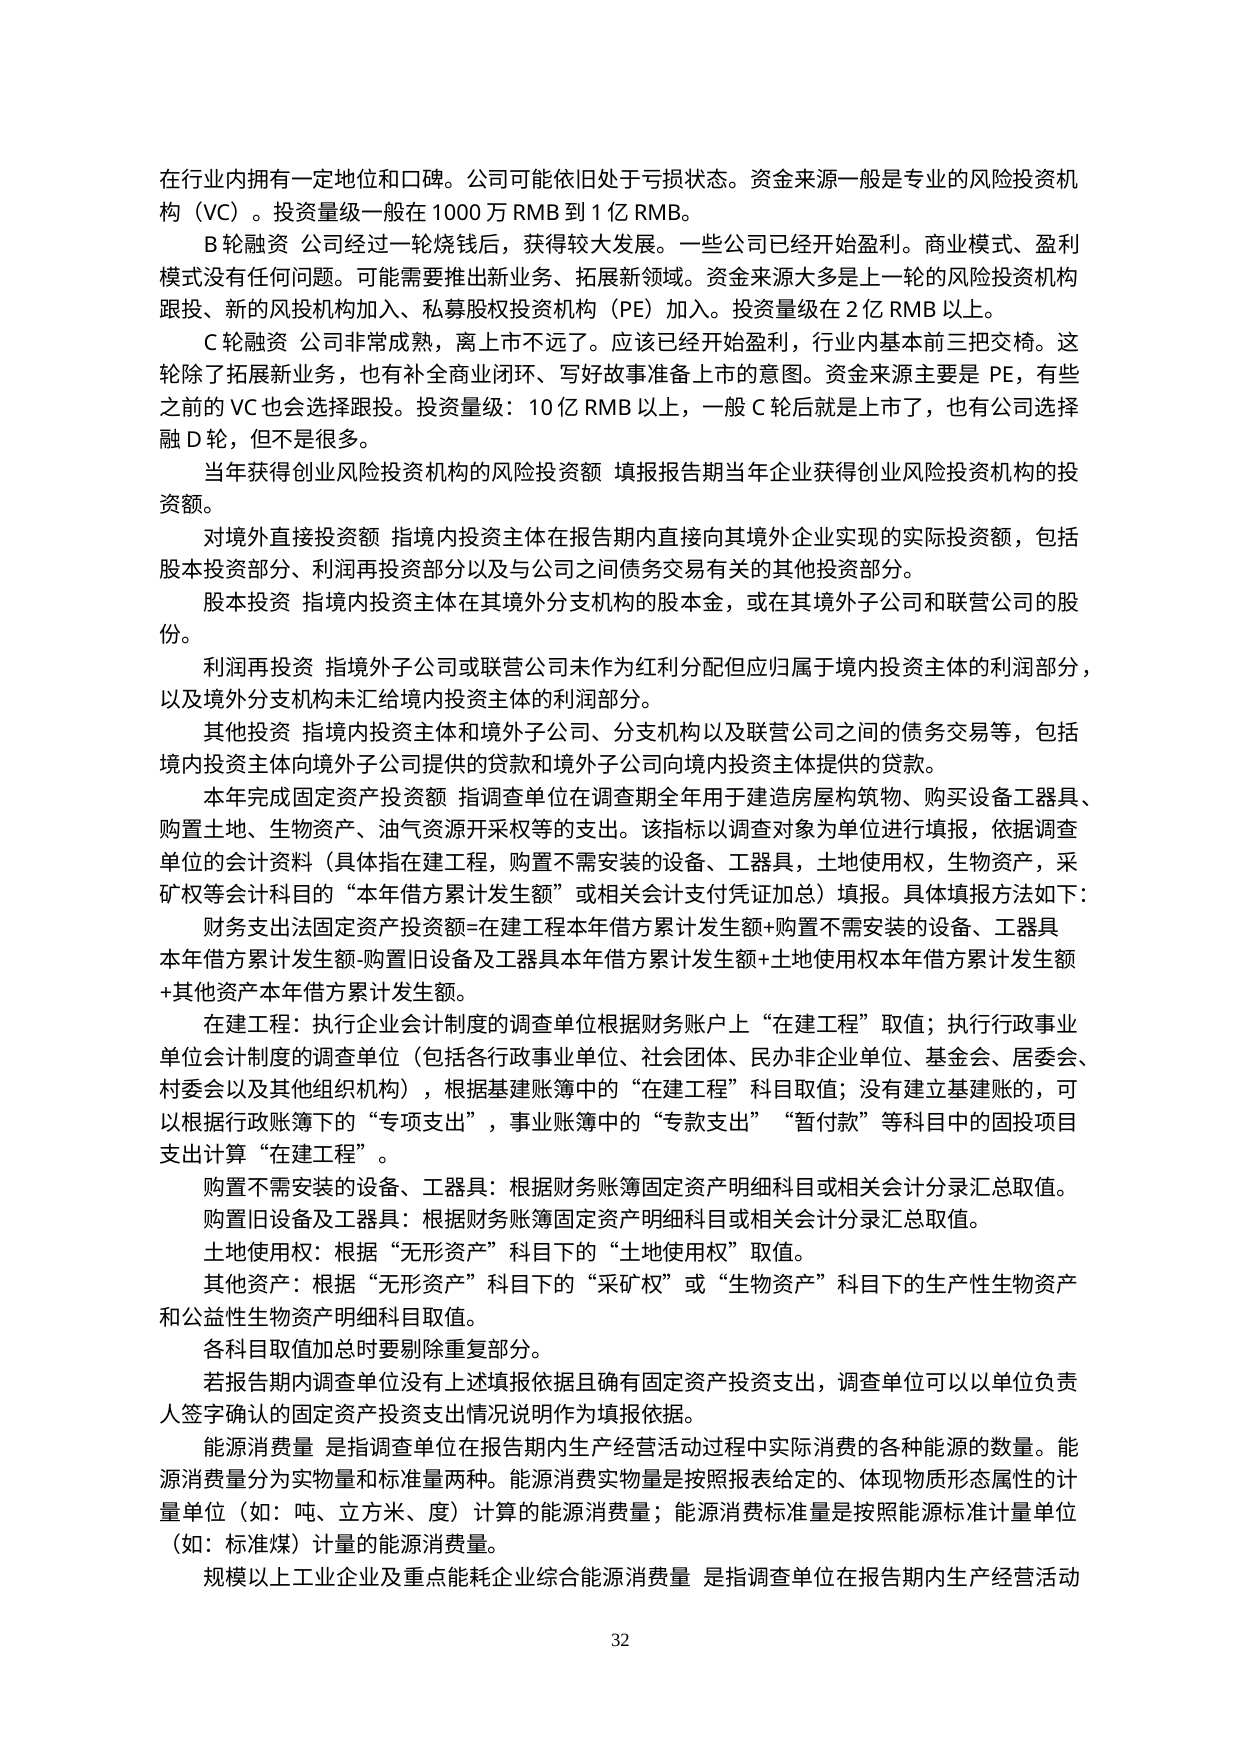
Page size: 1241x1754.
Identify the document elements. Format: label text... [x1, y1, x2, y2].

text 本年完成固定资产投资额 指调查单位在调查期全年用于建造房屋构筑物、购买设备工器具、购置土地、生物资产、油气资源开采权等的支出。该指标以调查对象为单位进行填报，依据调查单位的会计资料（具体指在建工程，购置不需安装的设备、工器具，土地使用权，生物资产，采矿权等会计科目的“本年借方累计发生额”或相关会计支付凭证加总）填报。具体填报方法如下： [159, 779, 1081, 909]
text 土地使用权：根据“无形资产”科目下的“土地使用权”取值。 [159, 1234, 1081, 1267]
text 其他投资 指境内投资主体和境外子公司、分支机构以及联营公司之间的债务交易等，包括境内投资主体向境外子公司提供的贷款和境外子公司向境内投资主体提供的贷款。 [159, 714, 1081, 779]
text 在建工程：执行企业会计制度的调查单位根据财务账户上“在建工程”取值；执行行政事业单位会计制度的调查单位（包括各行政事业单位、社会团体、民办非企业单位、基金会、居委会、村委会以及其他组织机构），根据基建账簿中的“在建工程”科目取值；没有建立基建账的，可以根据行政账簿下的“专项支出”，事业账簿中的“专款支出”“暂付款”等科目中的固投项目支出计算“在建工程”。 [159, 1007, 1081, 1169]
text C轮融资 公司非常成熟，离上市不远了。应该已经开始盈利，行业内基本前三把交椅。这轮除了拓展新业务，也有补全商业闭环、写好故事准备上市的意图。资金来源主要是PE，有些之前的VC也会选择跟投。投资量级：10亿RMB以上，一般C轮后就是上市了，也有公司选择融D轮，但不是很多。 [159, 324, 1081, 454]
text 股本投资 指境内投资主体在其境外分支机构的股本金，或在其境外子公司和联营公司的股份。 [159, 584, 1081, 649]
text 利润再投资 指境外子公司或联营公司未作为红利分配但应归属于境内投资主体的利润部分，以及境外分支机构未汇给境内投资主体的利润部分。 [159, 649, 1081, 714]
text 当年获得创业风险投资机构的风险投资额 填报报告期当年企业获得创业风险投资机构的投资额。 [159, 454, 1081, 519]
text 若报告期内调查单位没有上述填报依据且确有固定资产投资支出，调查单位可以以单位负责人签字确认的固定资产投资支出情况说明作为填报依据。 [159, 1364, 1081, 1429]
text 能源消费量 是指调查单位在报告期内生产经营活动过程中实际消费的各种能源的数量。能源消费量分为实物量和标准量两种。能源消费实物量是按照报表给定的、体现物质形态属性的计量单位（如：吨、立方米、度）计算的能源消费量；能源消费标准量是按照能源标准计量单位（如：标准煤）计量的能源消费量。 [159, 1429, 1081, 1559]
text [159, 162, 1081, 227]
text 各科目取值加总时要剔除重复部分。 [159, 1332, 1081, 1364]
text 购置旧设备及工器具：根据财务账簿固定资产明细科目或相关会计分录汇总取值。 [159, 1202, 1081, 1234]
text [159, 1559, 1081, 1592]
text 其他资产：根据“无形资产”科目下的“采矿权”或“生物资产”科目下的生产性生物资产和公益性生物资产明细科目取值。 [159, 1267, 1081, 1332]
text 购置不需安装的设备、工器具：根据财务账簿固定资产明细科目或相关会计分录汇总取值。 [159, 1169, 1081, 1202]
text 对境外直接投资额 指境内投资主体在报告期内直接向其境外企业实现的实际投资额，包括股本投资部分、利润再投资部分以及与公司之间债务交易有关的其他投资部分。 [159, 519, 1081, 584]
text B轮融资 公司经过一轮烧钱后，获得较大发展。一些公司已经开始盈利。商业模式、盈利模式没有任何问题。可能需要推出新业务、拓展新领域。资金来源大多是上一轮的风险投资机构跟投、新的风投机构加入、私募股权投资机构（PE）加入。投资量级在2亿RMB以上。 [159, 227, 1081, 324]
text 财务支出法固定资产投资额=在建工程本年借方累计发生额+购置不需安装的设备、工器具本年借方累计发生额-购置旧设备及工器具本年借方累计发生额+土地使用权本年借方累计发生额+其他资产本年借方累计发生额。 [159, 909, 1081, 1007]
